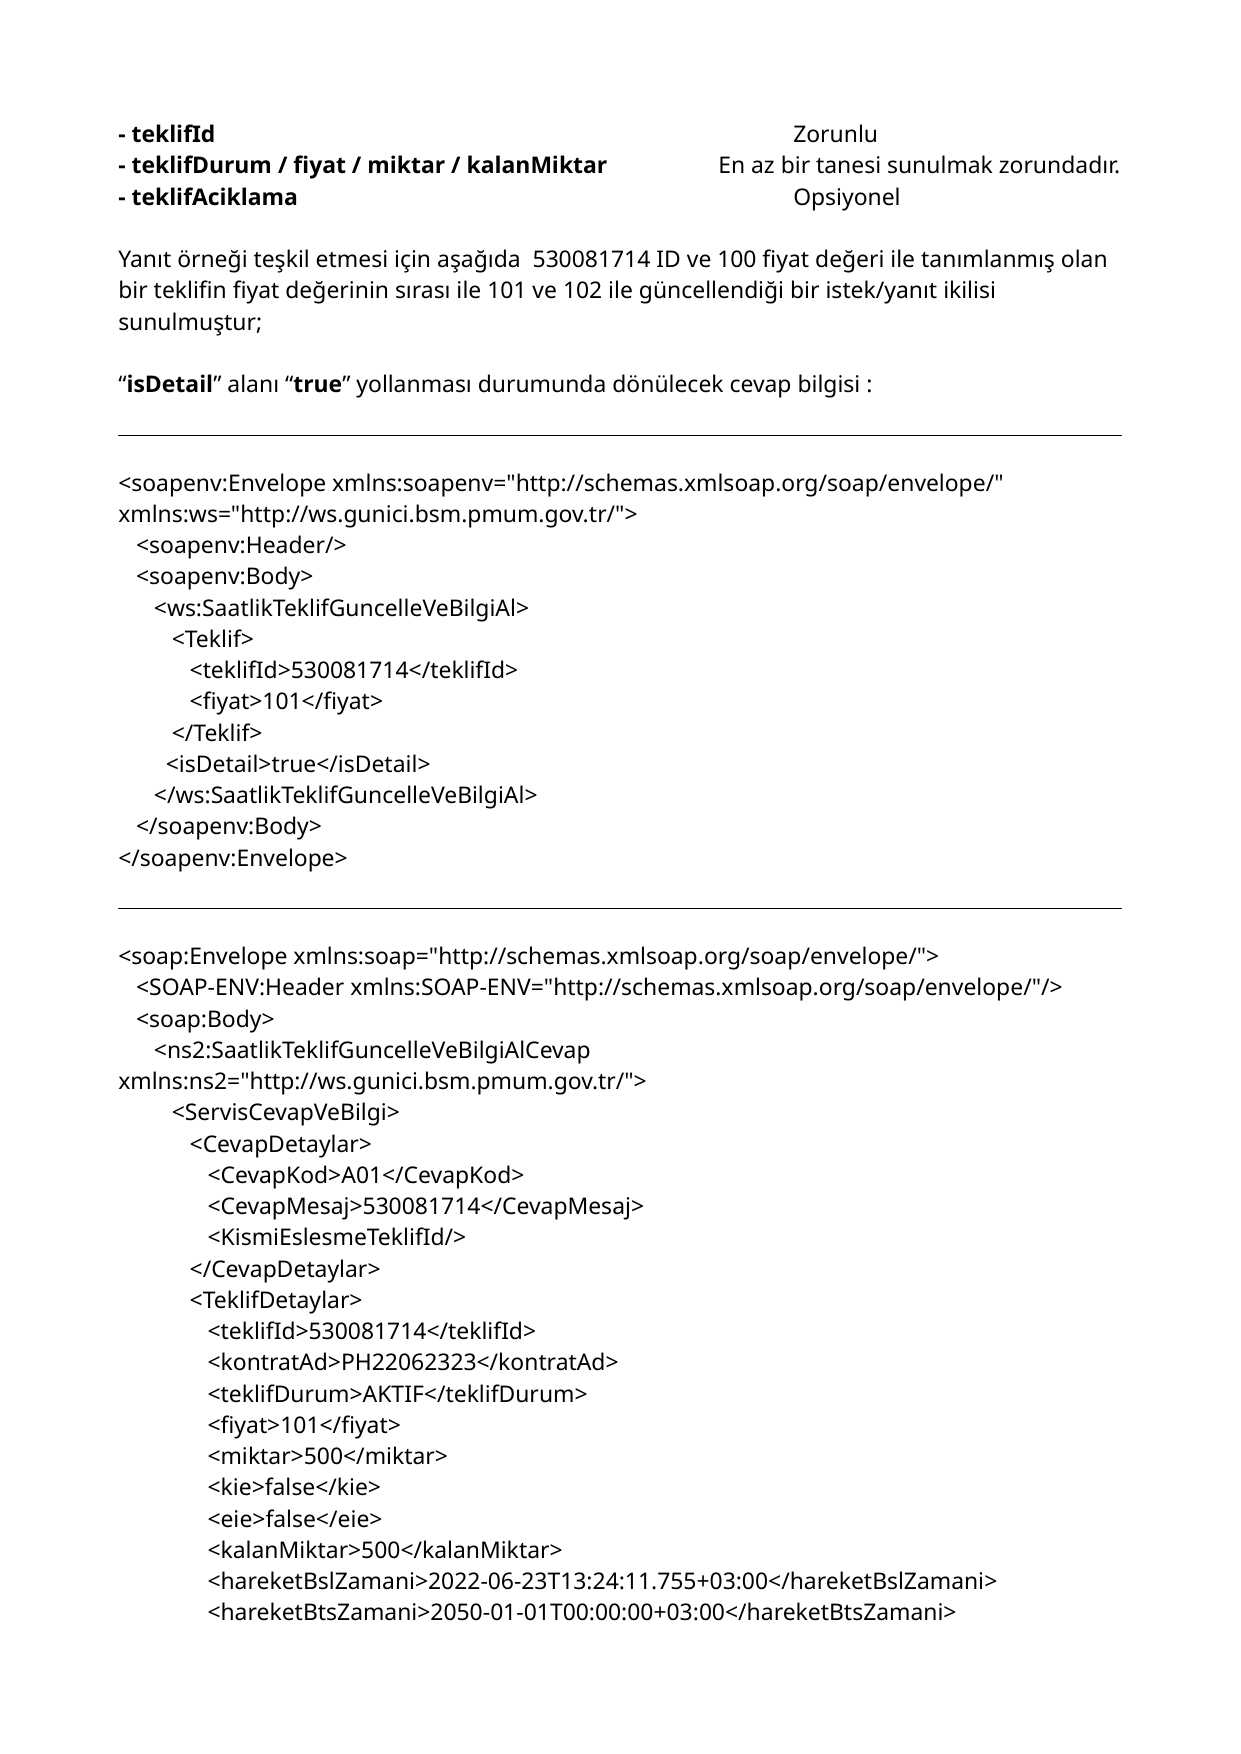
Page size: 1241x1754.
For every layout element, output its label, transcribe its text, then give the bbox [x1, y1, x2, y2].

text <soapenv:Envelope xmlns:soapenv="http://schemas.xmlsoap.org/soap/envelope/" xmlns:ws="http://ws.gunici.bsm.pmum.gov.tr/"> [118, 467, 1122, 529]
text <soapenv:Body> [118, 560, 1122, 592]
text <teklifId>530081714</teklifId> [118, 1315, 1122, 1346]
text <soap:Envelope xmlns:soap="http://schemas.xmlsoap.org/soap/envelope/"> [118, 940, 1122, 971]
text <ns2:SaatlikTeklifGuncelleVeBilgiAlCevap xmlns:ns2="http://ws.gunici.bsm.pmum.gov.tr/"> [118, 1034, 1122, 1096]
text - teklifAciklama Opsiyonel [118, 181, 1122, 212]
text <eie>false</eie> [118, 1502, 1122, 1534]
text </CevapDetaylar> [118, 1252, 1122, 1284]
text <TeklifDetaylar> [118, 1284, 1122, 1315]
text </soapenv:Envelope> [118, 842, 1122, 873]
text <fiyat>101</fiyat> [118, 1409, 1122, 1440]
text <fiyat>101</fiyat> [118, 685, 1122, 717]
text <kontratAd>PH22062323</kontratAd> [118, 1346, 1122, 1377]
text <ServisCevapVeBilgi> [118, 1096, 1122, 1127]
text <CevapKod>A01</CevapKod> [118, 1159, 1122, 1190]
text <soap:Body> [118, 1002, 1122, 1034]
text <teklifDurum>AKTIF</teklifDurum> [118, 1377, 1122, 1409]
text “isDetail” alanı “true” yollanması durumunda dönülecek cevap bilgisi : [118, 368, 1122, 399]
text <CevapMesaj>530081714</CevapMesaj> [118, 1190, 1122, 1221]
text <miktar>500</miktar> [118, 1440, 1122, 1471]
text <isDetail>true</isDetail> [118, 748, 1122, 779]
text </ws:SaatlikTeklifGuncelleVeBilgiAl> [118, 779, 1122, 810]
text <CevapDetaylar> [118, 1127, 1122, 1159]
text </Teklif> [118, 717, 1122, 748]
text <SOAP-ENV:Header xmlns:SOAP-ENV="http://schemas.xmlsoap.org/soap/envelope/"/> [118, 971, 1122, 1002]
text <KismiEslesmeTeklifId/> [118, 1221, 1122, 1252]
text - teklifId Zorunlu [118, 118, 1122, 149]
text <teklifId>530081714</teklifId> [118, 654, 1122, 685]
text <soapenv:Header/> [118, 529, 1122, 560]
text <hareketBslZamani>2022-06-23T13:24:11.755+03:00</hareketBslZamani> [118, 1565, 1122, 1596]
text - teklifDurum / fiyat / miktar / kalanMiktar En az bir tanesi sunulmak zorundadır. [118, 149, 1122, 181]
text Yanıt örneği teşkil etmesi için aşağıda 530081714 ID ve 100 fiyat değeri ile tanımlanmış olan bir teklifin fiyat değerinin sırası ile 101 ve 102 ile güncellendiği bir istek/yanıt ikilisi sunulmuştur; [118, 243, 1122, 337]
text <kalanMiktar>500</kalanMiktar> [118, 1534, 1122, 1565]
text <ws:SaatlikTeklifGuncelleVeBilgiAl> [118, 592, 1122, 623]
text <Teklif> [118, 623, 1122, 654]
text <hareketBtsZamani>2050-01-01T00:00:00+03:00</hareketBtsZamani> [118, 1596, 1122, 1627]
text </soapenv:Body> [118, 810, 1122, 842]
text <kie>false</kie> [118, 1471, 1122, 1502]
